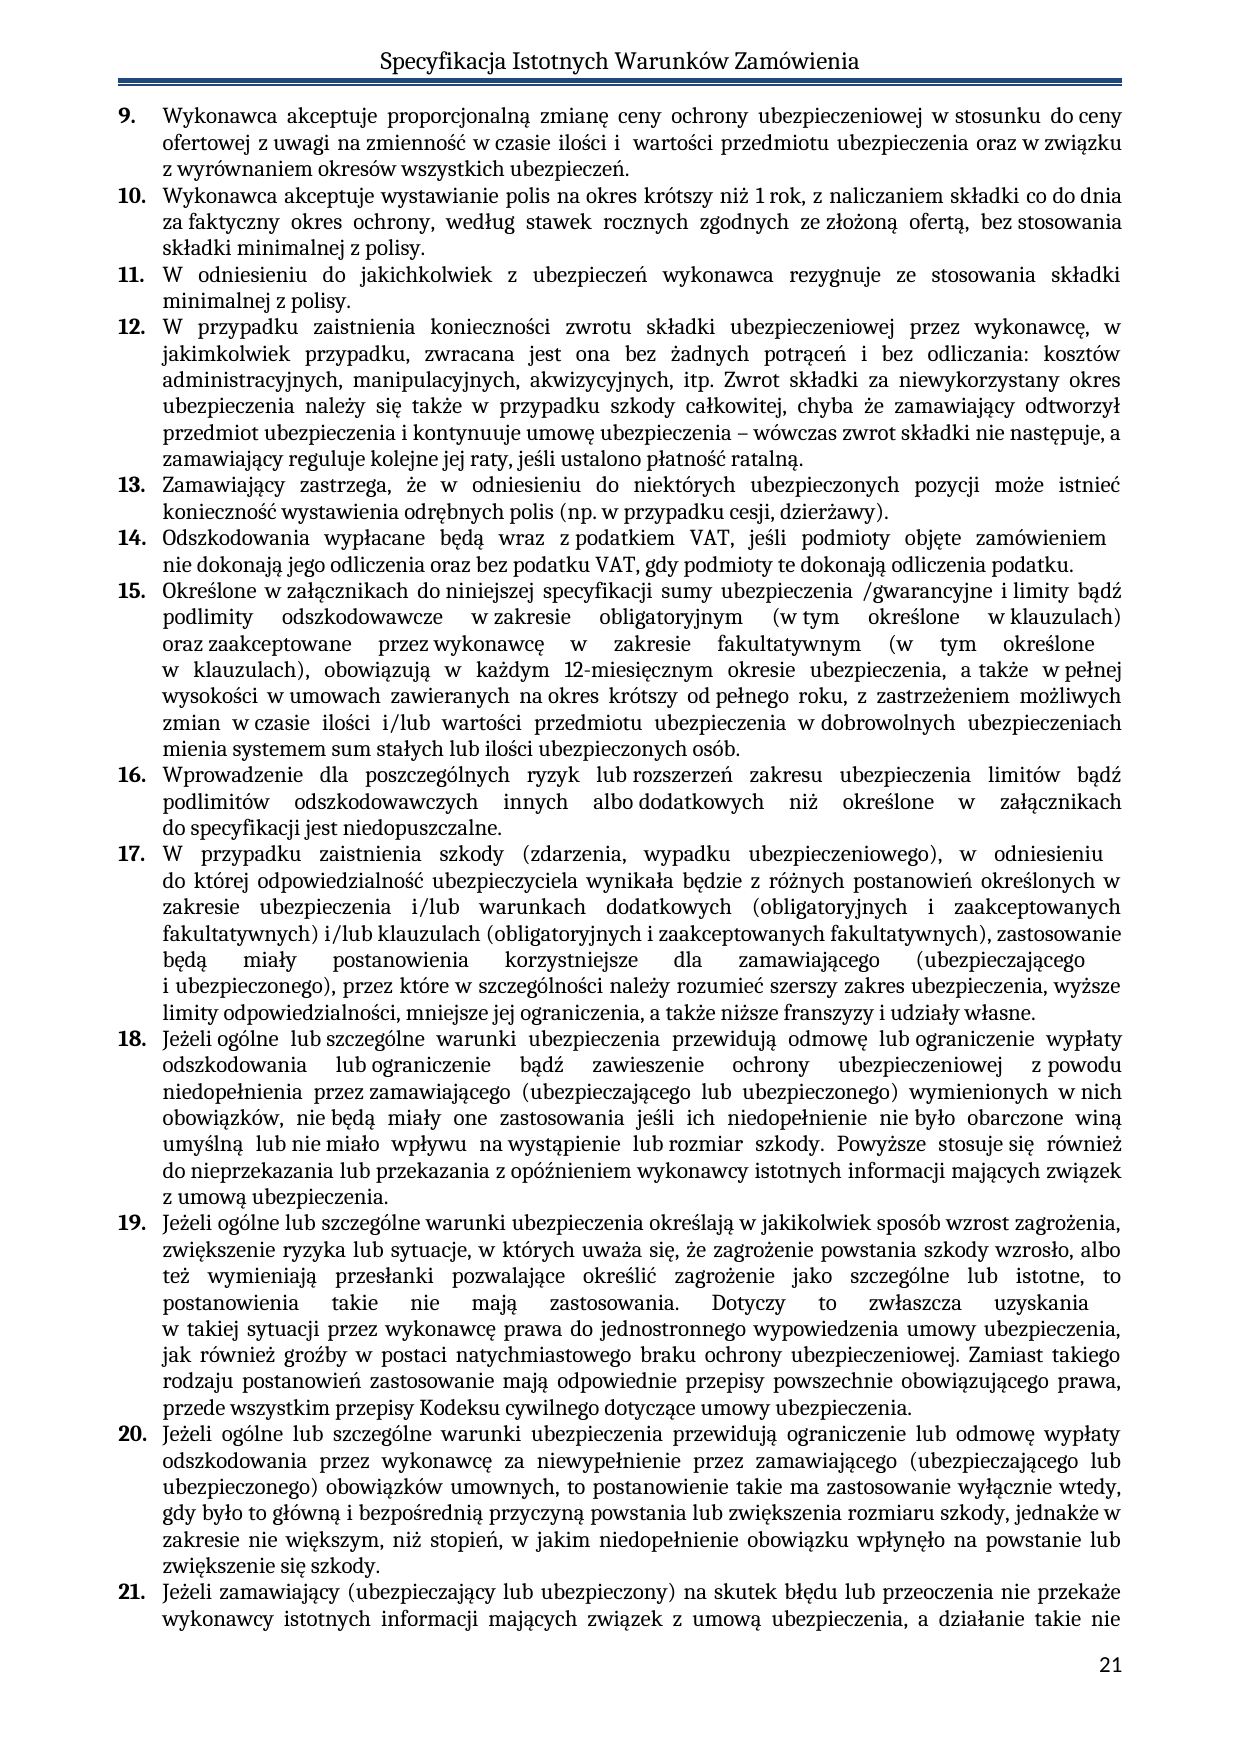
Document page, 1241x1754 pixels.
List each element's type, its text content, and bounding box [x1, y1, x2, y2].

list Określone w załącznikach do niniejszej specyfikacji sumy ubezpieczenia /gwarancyjne i limity bądź podlimity odszkodowawcze w zakresie obligatoryjnym (w tym określone w klauzulach) oraz zaakceptowane przez wykonawcę w zakresie fakultatywnym (w tym określone w klauzulach), obowiązują w każdym 12-miesięcznym okresie ubezpieczenia, a także w pełnej wysokości w umowach zawieranych na okres krótszy od pełnego roku, z zastrzeżeniem możliwych zmian w czasie ilości i/lub wartości przedmiotu ubezpieczenia w dobrowolnych ubezpieczeniach mienia systemem sum stałych lub ilości ubezpieczonych osób. [118, 578, 1122, 762]
list Wykonawca akceptuje proporcjonalną zmianę ceny ochrony ubezpieczeniowej w stosunku do ceny ofertowej z uwagi na zmienność w czasie ilości i wartości przedmiotu ubezpieczenia oraz w związku z wyrównaniem okresów wszystkich ubezpieczeń. [118, 103, 1122, 182]
list Jeżeli ogólne lub szczególne warunki ubezpieczenia przewidują odmowę lub ograniczenie wypłaty odszkodowania lub ograniczenie bądź zawieszenie ochrony ubezpieczeniowej z powodu niedopełnienia przez zamawiającego (ubezpieczającego lub ubezpieczonego) wymienionych w nich obowiązków, nie będą miały one zastosowania jeśli ich niedopełnienie nie było obarczone winą umyślną lub nie miało wpływu na wystąpienie lub rozmiar szkody. Powyższe stosuje się również do nieprzekazania lub przekazania z opóźnieniem wykonawcy istotnych informacji mających związek z umową ubezpieczenia. [118, 1026, 1122, 1210]
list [118, 1579, 1122, 1632]
list Zamawiający zastrzega, że w odniesieniu do niektórych ubezpieczonych pozycji może istnieć konieczność wystawienia odrębnych polis (np. w przypadku cesji, dzierżawy). [118, 472, 1122, 525]
list Jeżeli ogólne lub szczególne warunki ubezpieczenia określają w jakikolwiek sposób wzrost zagrożenia, zwiększenie ryzyka lub sytuacje, w których uważa się, że zagrożenie powstania szkody wzrosło, albo też wymieniają przesłanki pozwalające określić zagrożenie jako szczególne lub istotne, to postanowienia takie nie mają zastosowania. Dotyczy to zwłaszcza uzyskania w takiej sytuacji przez wykonawcę prawa do jednostronnego wypowiedzenia umowy ubezpieczenia, jak również groźby w postaci natychmiastowego braku ochrony ubezpieczeniowej. Zamiast takiego rodzaju postanowień zastosowanie mają odpowiednie przepisy powszechnie obowiązującego prawa, przede wszystkim przepisy Kodeksu cywilnego dotyczące umowy ubezpieczenia. [118, 1210, 1122, 1421]
list Jeżeli ogólne lub szczególne warunki ubezpieczenia przewidują ograniczenie lub odmowę wypłaty odszkodowania przez wykonawcę za niewypełnienie przez zamawiającego (ubezpieczającego lub ubezpieczonego) obowiązków umownych, to postanowienie takie ma zastosowanie wyłącznie wtedy, gdy było to główną i bezpośrednią przyczyną powstania lub zwiększenia rozmiaru szkody, jednakże w zakresie nie większym, niż stopień, w jakim niedopełnienie obowiązku wpłynęło na powstanie lub zwiększenie się szkody. [118, 1421, 1122, 1579]
list W przypadku zaistnienia szkody (zdarzenia, wypadku ubezpieczeniowego), w odniesieniu do której odpowiedzialność ubezpieczyciela wynikała będzie z różnych postanowień określonych w zakresie ubezpieczenia i/lub warunkach dodatkowych (obligatoryjnych i zaakceptowanych fakultatywnych) i/lub klauzulach (obligatoryjnych i zaakceptowanych fakultatywnych), zastosowanie będą miały postanowienia korzystniejsze dla zamawiającego (ubezpieczającego i ubezpieczonego), przez które w szczególności należy rozumieć szerszy zakres ubezpieczenia, wyższe limity odpowiedzialności, mniejsze jej ograniczenia, a także niższe franszyzy i udziały własne. [118, 841, 1122, 1026]
list Odszkodowania wypłacane będą wraz z podatkiem VAT, jeśli podmioty objęte zamówieniem nie dokonają jego odliczenia oraz bez podatku VAT, gdy podmioty te dokonają odliczenia podatku. [118, 525, 1122, 578]
list W odniesieniu do jakichkolwiek z ubezpieczeń wykonawca rezygnuje ze stosowania składki minimalnej z polisy. [118, 261, 1122, 314]
list Wykonawca akceptuje wystawianie polis na okres krótszy niż 1 rok, z naliczaniem składki co do dnia za faktyczny okres ochrony, według stawek rocznych zgodnych ze złożoną ofertą, bez stosowania składki minimalnej z polisy. [118, 182, 1122, 261]
list W przypadku zaistnienia konieczności zwrotu składki ubezpieczeniowej przez wykonawcę, w jakimkolwiek przypadku, zwracana jest ona bez żadnych potrąceń i bez odliczania: kosztów administracyjnych, manipulacyjnych, akwizycyjnych, itp. Zwrot składki za niewykorzystany okres ubezpieczenia należy się także w przypadku szkody całkowitej, chyba że zamawiający odtworzył przedmiot ubezpieczenia i kontynuuje umowę ubezpieczenia – wówczas zwrot składki nie następuje, a zamawiający reguluje kolejne jej raty, jeśli ustalono płatność ratalną. [118, 314, 1122, 472]
list Wprowadzenie dla poszczególnych ryzyk lub rozszerzeń zakresu ubezpieczenia limitów bądź podlimitów odszkodowawczych innych albo dodatkowych niż określone w załącznikach do specyfikacji jest niedopuszczalne. [118, 762, 1122, 841]
